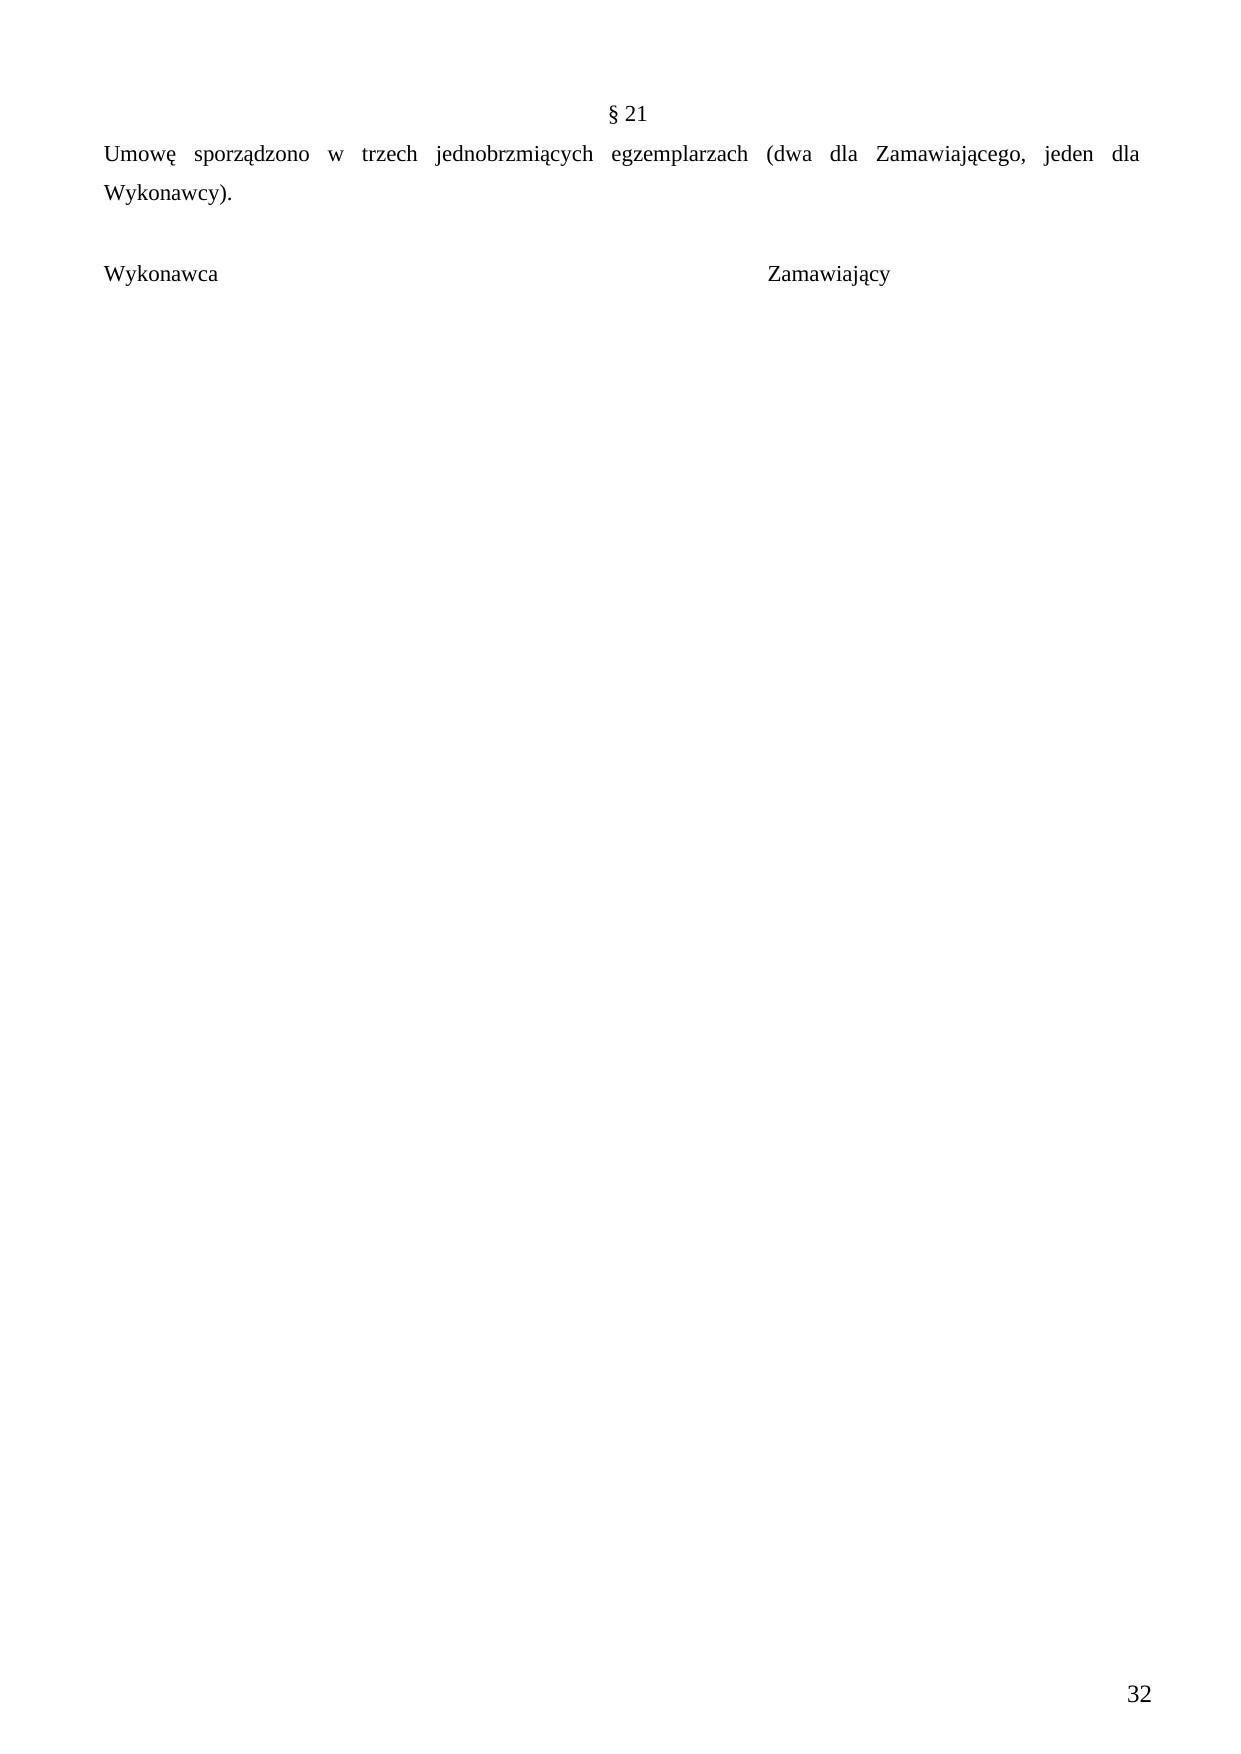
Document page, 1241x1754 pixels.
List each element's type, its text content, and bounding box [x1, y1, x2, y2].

text Wykonawca Zamawiający [103, 260, 1152, 286]
text § 21 [103, 100, 1152, 127]
text Umowę sporządzono w trzech jednobrzmiących egzemplarzach (dwa dla Zamawiającego, jeden dla Wykonawcy). [103, 140, 1142, 206]
